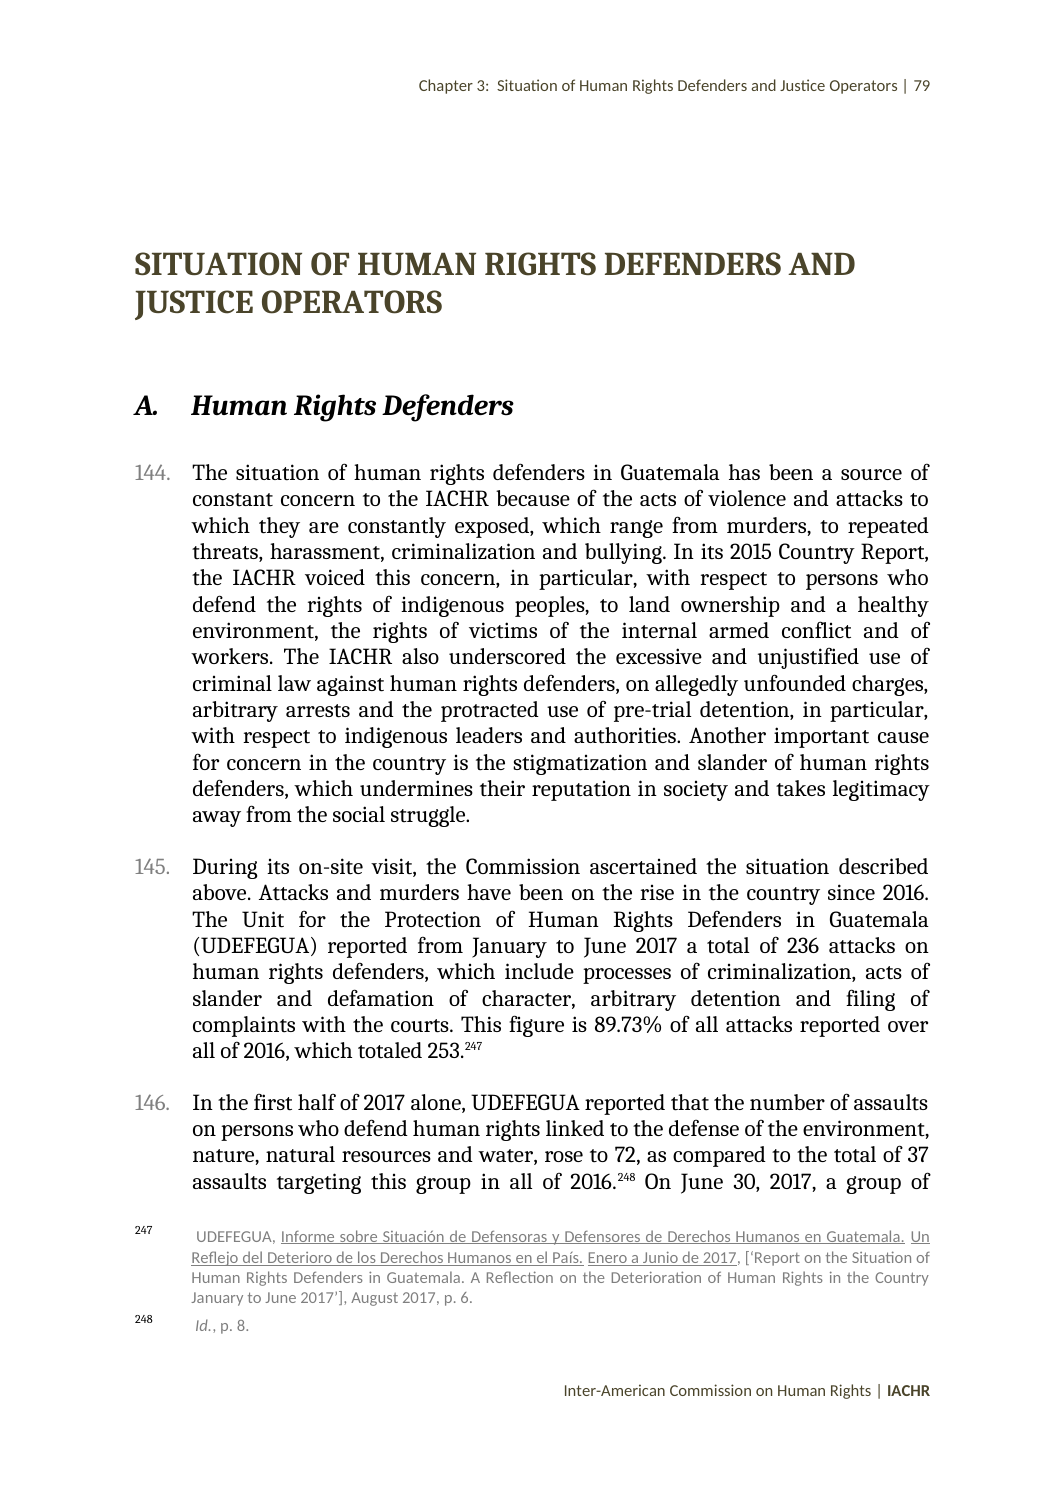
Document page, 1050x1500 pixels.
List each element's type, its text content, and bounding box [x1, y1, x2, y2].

subtitle SITUATION OF HUMAN RIGHTS DEFENDERS AND JUSTICE OPERATORS [135, 245, 930, 322]
text The situation of human rights defenders in Guatemala has been a source of constant concern to the IACHR because of the acts of violence and attacks to which they are constantly exposed, which range from murders, to repeated threats, harassment, criminalization and bullying. In its 2015 Country Report, the IACHR voiced this concern, in particular, with respect to persons who defend the rights of indigenous peoples, to land ownership and a healthy environment, the rights of victims of the internal armed conflict and of workers. The IACHR also underscored the excessive and unjustified use of criminal law against human rights defenders, on allegedly unfounded charges, arbitrary arrests and the protracted use of pre-trial detention, in particular, with respect to indigenous leaders and authorities. Another important cause for concern in the country is the stigmatization and slander of human rights defenders, which undermines their reputation in society and takes legitimacy away from the social struggle. [135, 460, 930, 829]
subtitle Human Rights Defenders [135, 389, 930, 422]
text During its on-site visit, the Commission ascertained the situation described above. Attacks and murders have been on the rise in the country since 2016. The Unit for the Protection of Human Rights Defenders in Guatemala (UDEFEGUA) reported from January to June 2017 a total of 236 attacks on human rights defenders, which include processes of criminalization, acts of slander and defamation of character, arbitrary detention and filing of complaints with the courts. This figure is 89.73% of all attacks reported over all of 2016, which totaled 253. [135, 854, 930, 1064]
